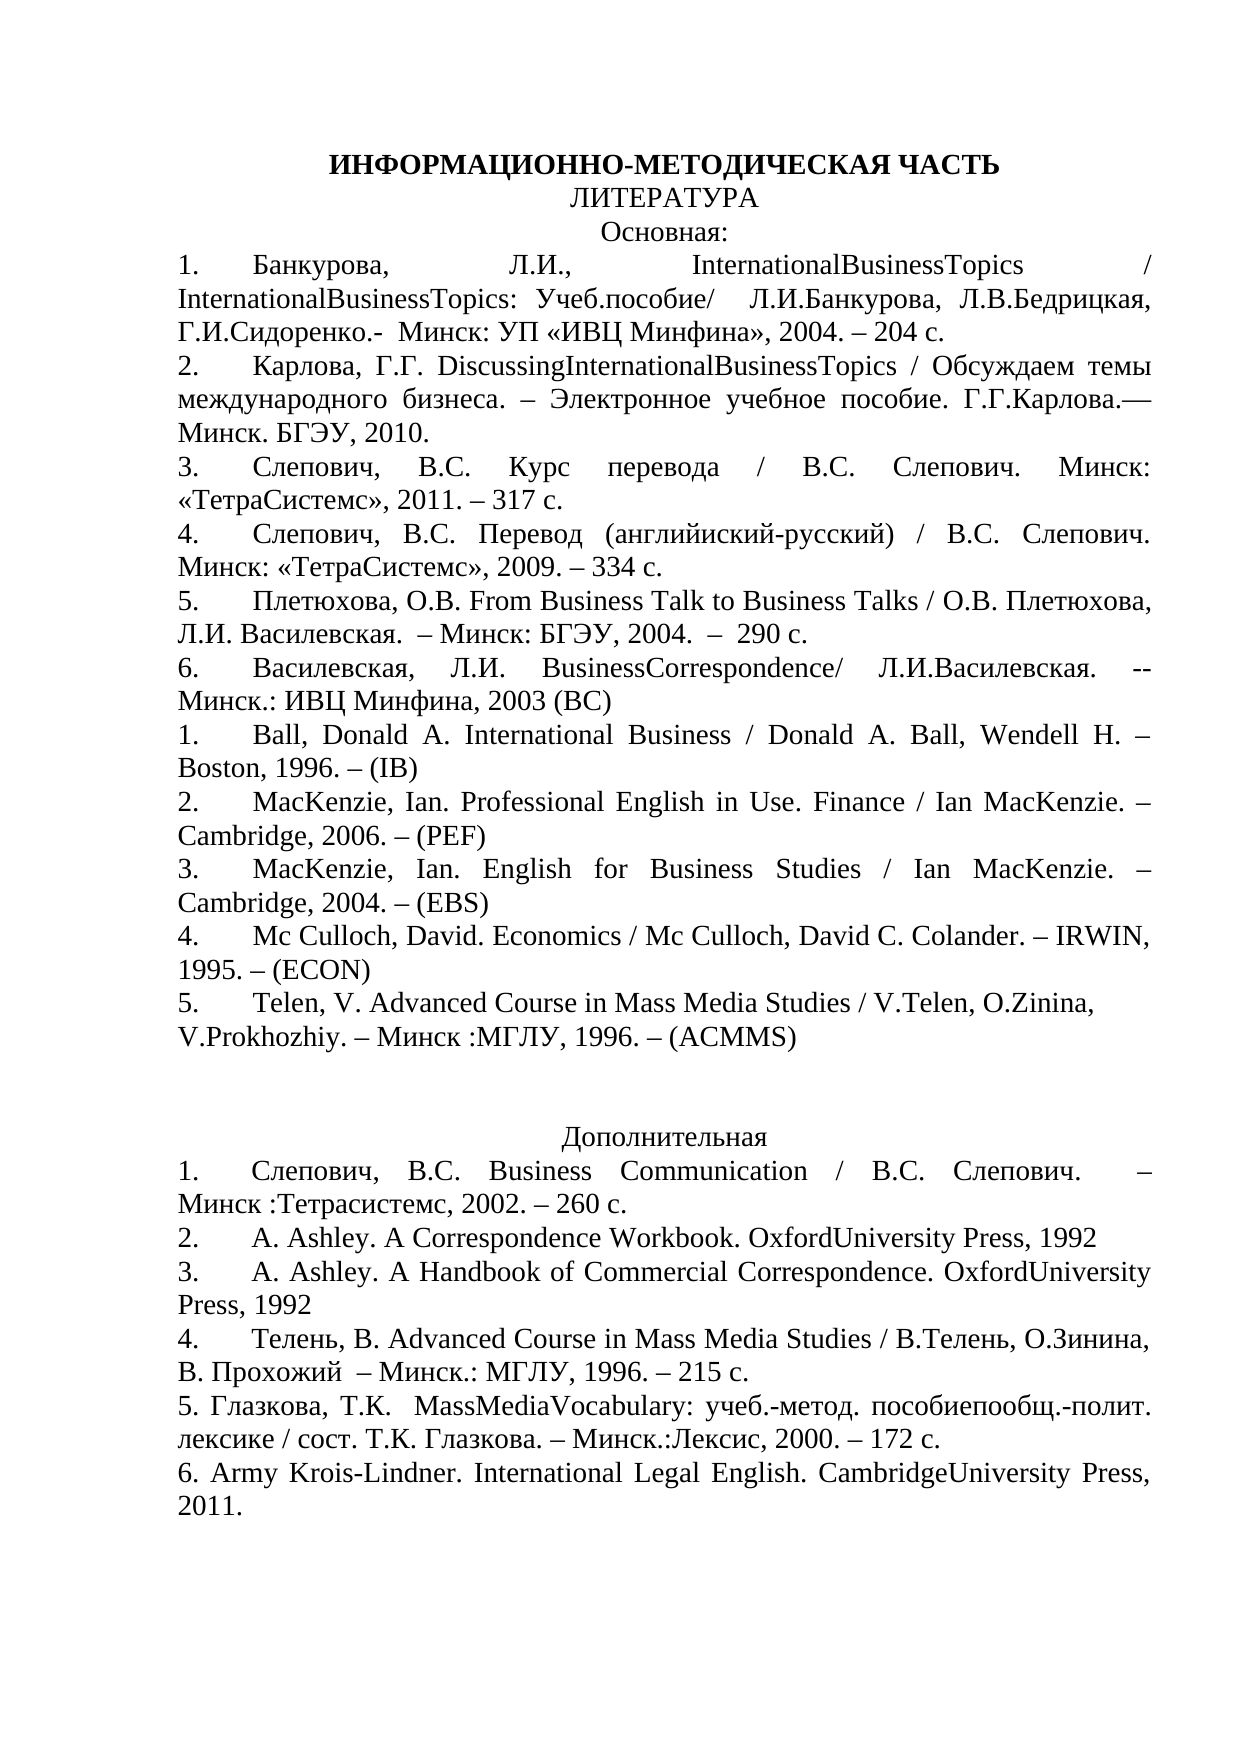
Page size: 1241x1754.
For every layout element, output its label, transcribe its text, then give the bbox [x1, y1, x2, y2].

text ИНФОРМАЦИОННО-МЕТОДИЧЕСКАЯ ЧАСТЬ [177, 147, 1152, 180]
list Василевская, Л.И. BusinessCorrespondence/ Л.И.Василевская. -- Минск.: ИВЦ Минфина, 2003 (ВС) [177, 650, 1152, 717]
text 1. Слепович, В.С. Business Communication / В.С. Слепович. – Минск :Тетрасистемс, 2002. – 260 с. [177, 1153, 1152, 1220]
text Дополнительная [177, 1119, 1152, 1153]
text 3. A. Ashley. A Handbook of Commercial Correspondence. OxfordUniversity Press, 1992 [177, 1254, 1152, 1321]
list Mc Culloch, David. Economics / Mc Culloch, David C. Colander. – IRWIN, 1995. – (ECON) [177, 918, 1152, 985]
list MacKenzie, Ian. Professional English in Use. Finance / Ian MacKenzie. – Cambridge, 2006. – (PEF) [177, 784, 1152, 851]
list Банкурова, Л.И., InternationalBusinessTopics / InternationalBusinessTopics: Учеб.пособие/ Л.И.Банкурова, Л.В.Бедрицкая, Г.И.Сидоренко.- Минск: УП «ИВЦ Минфина», 2004. – 204 с. [177, 247, 1152, 348]
text Основная: [177, 214, 1152, 247]
text ЛИТЕРАТУРА [177, 180, 1152, 214]
list Плетюхова, О.В. From Business Talk to Business Talks / О.В. Плетюхова, Л.И. Василевская. – Минск: БГЭУ, 2004. – 290 с. [177, 583, 1152, 650]
list Карлова, Г.Г. DiscussingInternationalBusinessTopics / Обсуждаем темы международного бизнеса. – Электронное учебное пособие. Г.Г.Карлова.—Минск. БГЭУ, 2010. [177, 348, 1152, 449]
text 6. Army Krois-Lindner. International Legal English. CambridgeUniversity Press, 2011. [177, 1455, 1152, 1522]
list Telen, V. Advanced Course in Mass Media Studies / V.Telen, O.Zinina, V.Prokhozhiy. – Минск :МГЛУ, 1996. – (ACMMS) [177, 985, 1152, 1052]
list MacKenzie, Ian. English for Business Studies / Ian MacKenzie. – Cambridge, 2004. – (EBS) [177, 851, 1152, 918]
list Ball, Donald A. International Business / Donald A. Ball, Wendell H. – Boston, 1996. – (IB) [177, 717, 1152, 784]
text 4. Телень, В. Advanced Course in Mass Media Studies / В.Телень, О.Зинина, В. Прохожий – Минск.: МГЛУ, 1996. – 215 с. [177, 1321, 1152, 1388]
text 2. A. Ashley. A Correspondence Workbook. OxfordUniversity Press, 1992 [177, 1220, 1152, 1254]
list Слепович, В.С. Перевод (английиский-русский) / В.С. Слепович. Минск: «ТетраСистемс», 2009. – 334 с. [177, 516, 1152, 583]
text 5. Глазкова, Т.К. MassMediaVocabulary: учеб.-метод. пособиепообщ.-полит. лексике / сост. Т.К. Глазкова. – Минск.:Лексис, 2000. – 172 с. [177, 1388, 1152, 1455]
list Слепович, В.С. Курс перевода / В.С. Слепович. Минск: «ТетраСистемс», 2011. – 317 с. [177, 449, 1152, 516]
